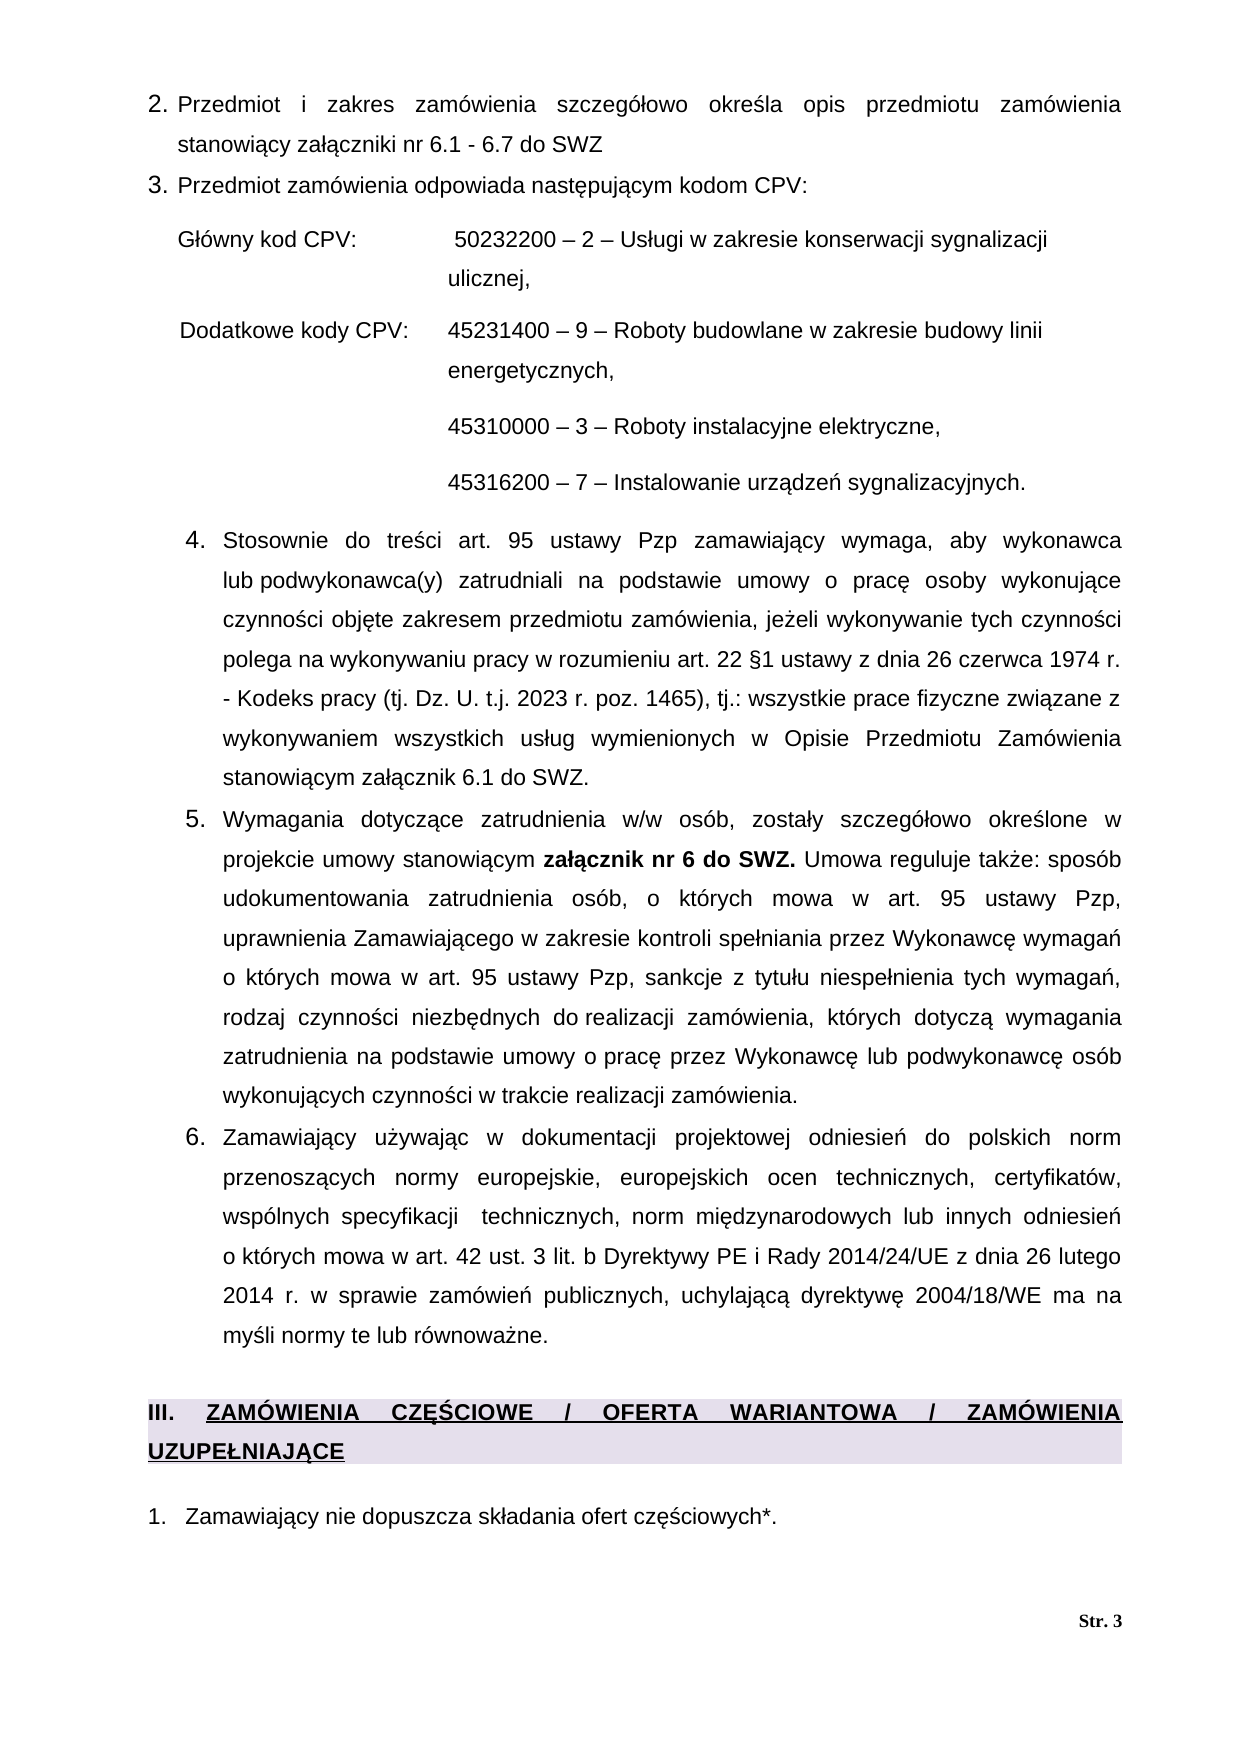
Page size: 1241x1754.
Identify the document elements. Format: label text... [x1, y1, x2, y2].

list Stosownie do treści art. 95 ustawy Pzp zamawiający wymaga, aby wykonawca lub podwykonawca(y) zatrudniali na podstawie umowy o pracę osoby wykonujące czynności objęte zakresem przedmiotu zamówienia, jeżeli wykonywanie tych czynności polega na wykonywaniu pracy w rozumieniu art. 22 §1 ustawy z dnia 26 czerwca 1974 r. - Kodeks pracy (tj. Dz. U. t.j. 2023 r. poz. 1465), tj.: wszystkie prace fizyczne związane z wykonywaniem wszystkich usług wymienionych w Opisie Przedmiotu Zamówienia stanowiącym załącznik 6.1 do SWZ. [185, 525, 1122, 791]
text Główny kod CPV: 50232200 – 2 – Usługi w zakresie konserwacji sygnalizacji ulicznej, [177, 226, 1122, 291]
text 45310000 – 3 – Roboty instalacyjne elektryczne, [148, 413, 1122, 439]
list Wymagania dotyczące zatrudnienia w/w osób, zostały szczegółowo określone w projekcie umowy stanowiącym załącznik nr 6 do SWZ. Umowa reguluje także: sposób udokumentowania zatrudnienia osób, o których mowa w art. 95 ustawy Pzp, uprawnienia Zamawiającego w zakresie kontroli spełniania przez Wykonawcę wymagań o których mowa w art. 95 ustawy Pzp, sankcje z tytułu niespełnienia tych wymagań, rodzaj czynności niezbędnych do realizacji zamówienia, których dotyczą wymagania zatrudnienia na podstawie umowy o pracę przez Wykonawcę lub podwykonawcę osób wykonujących czynności w trakcie realizacji zamówienia. [185, 804, 1122, 1109]
list Zamawiający nie dopuszcza składania ofert częściowych*. [148, 1503, 1122, 1529]
subtitle III. ZAMÓWIENIA CZĘŚCIOWE / OFERTA WARIANTOWA / ZAMÓWIENIA UZUPEŁNIAJĄCE [148, 1399, 1122, 1464]
text Dodatkowe kody CPV: 45231400 – 9 – Roboty budowlane w zakresie budowy linii energetycznych, [148, 317, 1122, 383]
text 45316200 – 7 – Instalowanie urządzeń sygnalizacyjnych. [148, 469, 1122, 495]
list Przedmiot zamówienia odpowiada następującym kodom CPV: [148, 170, 1122, 199]
list Zamawiający używając w dokumentacji projektowej odniesień do polskich norm przenoszących normy europejskie, europejskich ocen technicznych, certyfikatów, wspólnych specyfikacji technicznych, norm międzynarodowych lub innych odniesień o których mowa w art. 42 ust. 3 lit. b Dyrektywy PE i Rady 2014/24/UE z dnia 26 lutego 2014 r. w sprawie zamówień publicznych, uchylającą dyrektywę 2004/18/WE ma na myśli normy te lub równoważne. [185, 1122, 1122, 1348]
list Przedmiot i zakres zamówienia szczegółowo określa opis przedmiotu zamówienia stanowiący załączniki nr 6.1 - 6.7 do SWZ [148, 89, 1122, 157]
